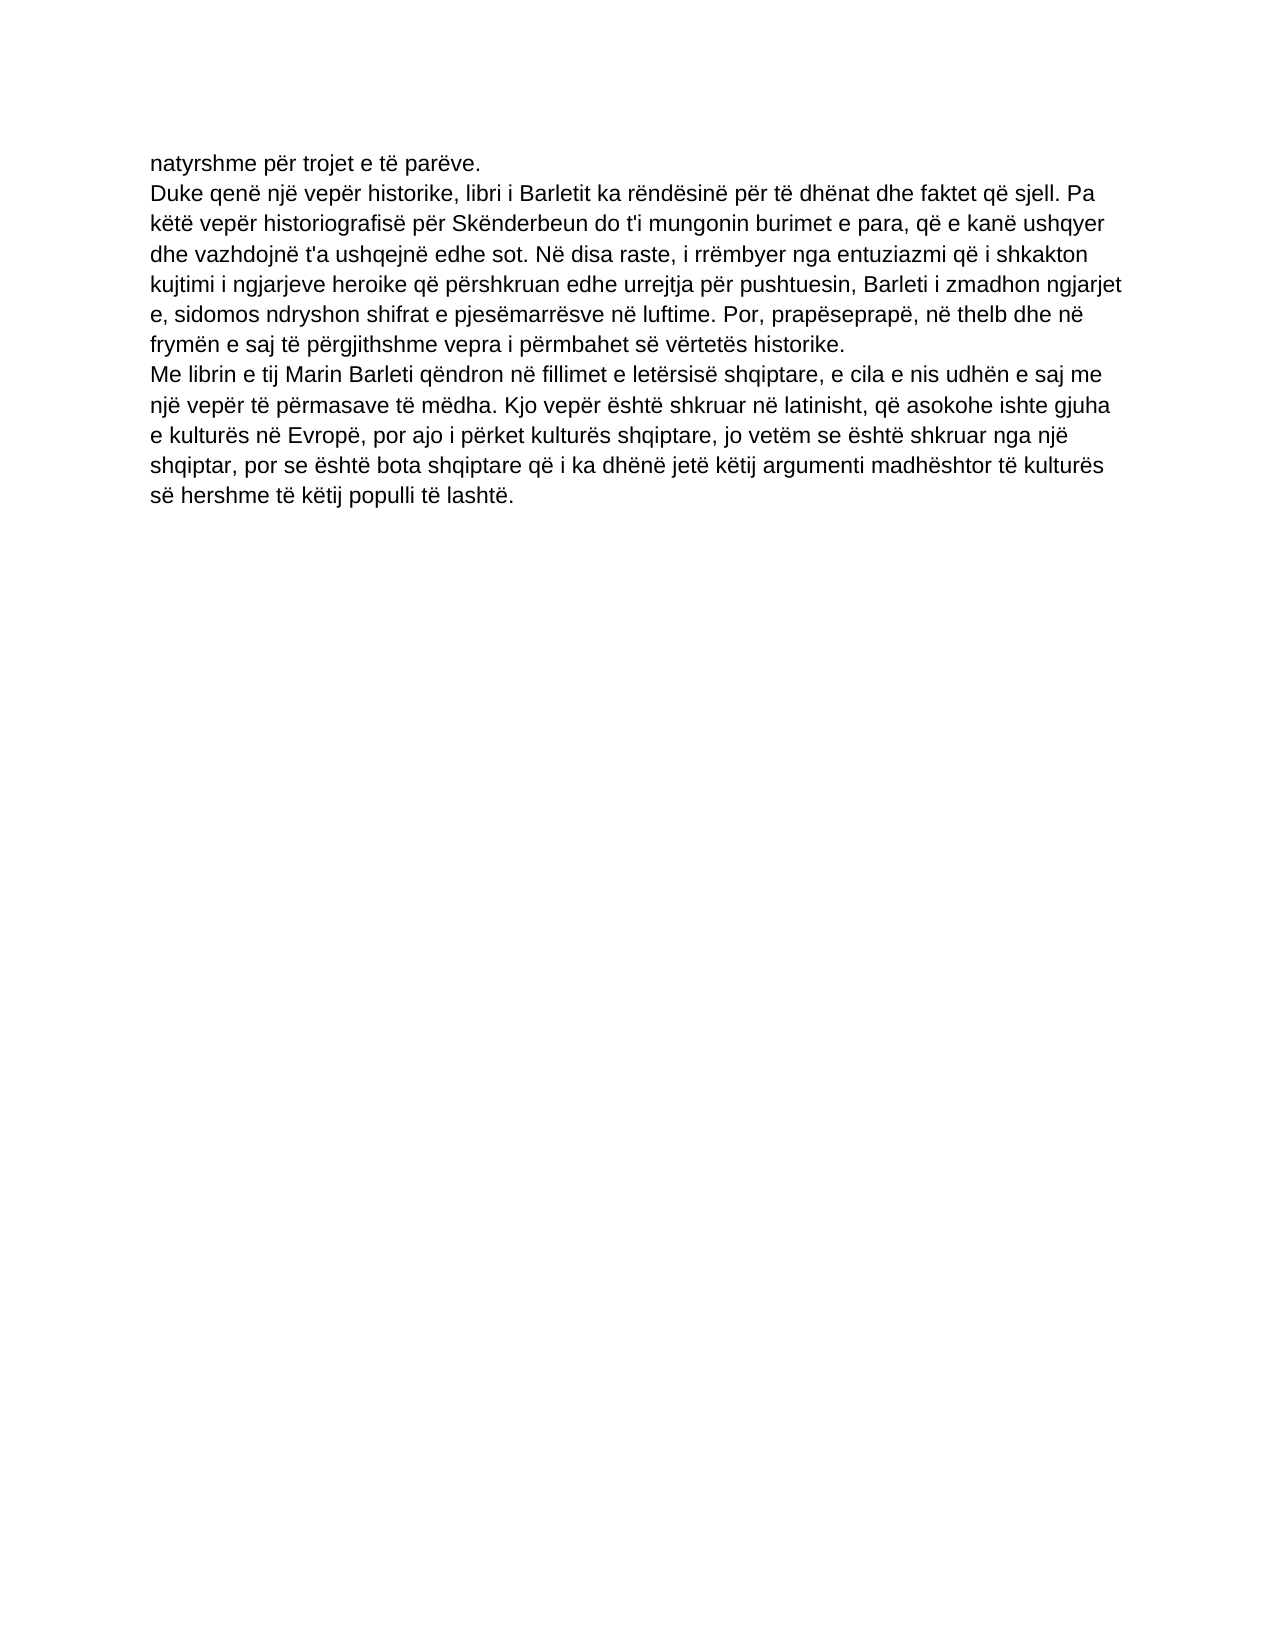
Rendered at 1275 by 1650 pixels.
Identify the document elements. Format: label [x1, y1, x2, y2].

text [150, 150, 1125, 509]
